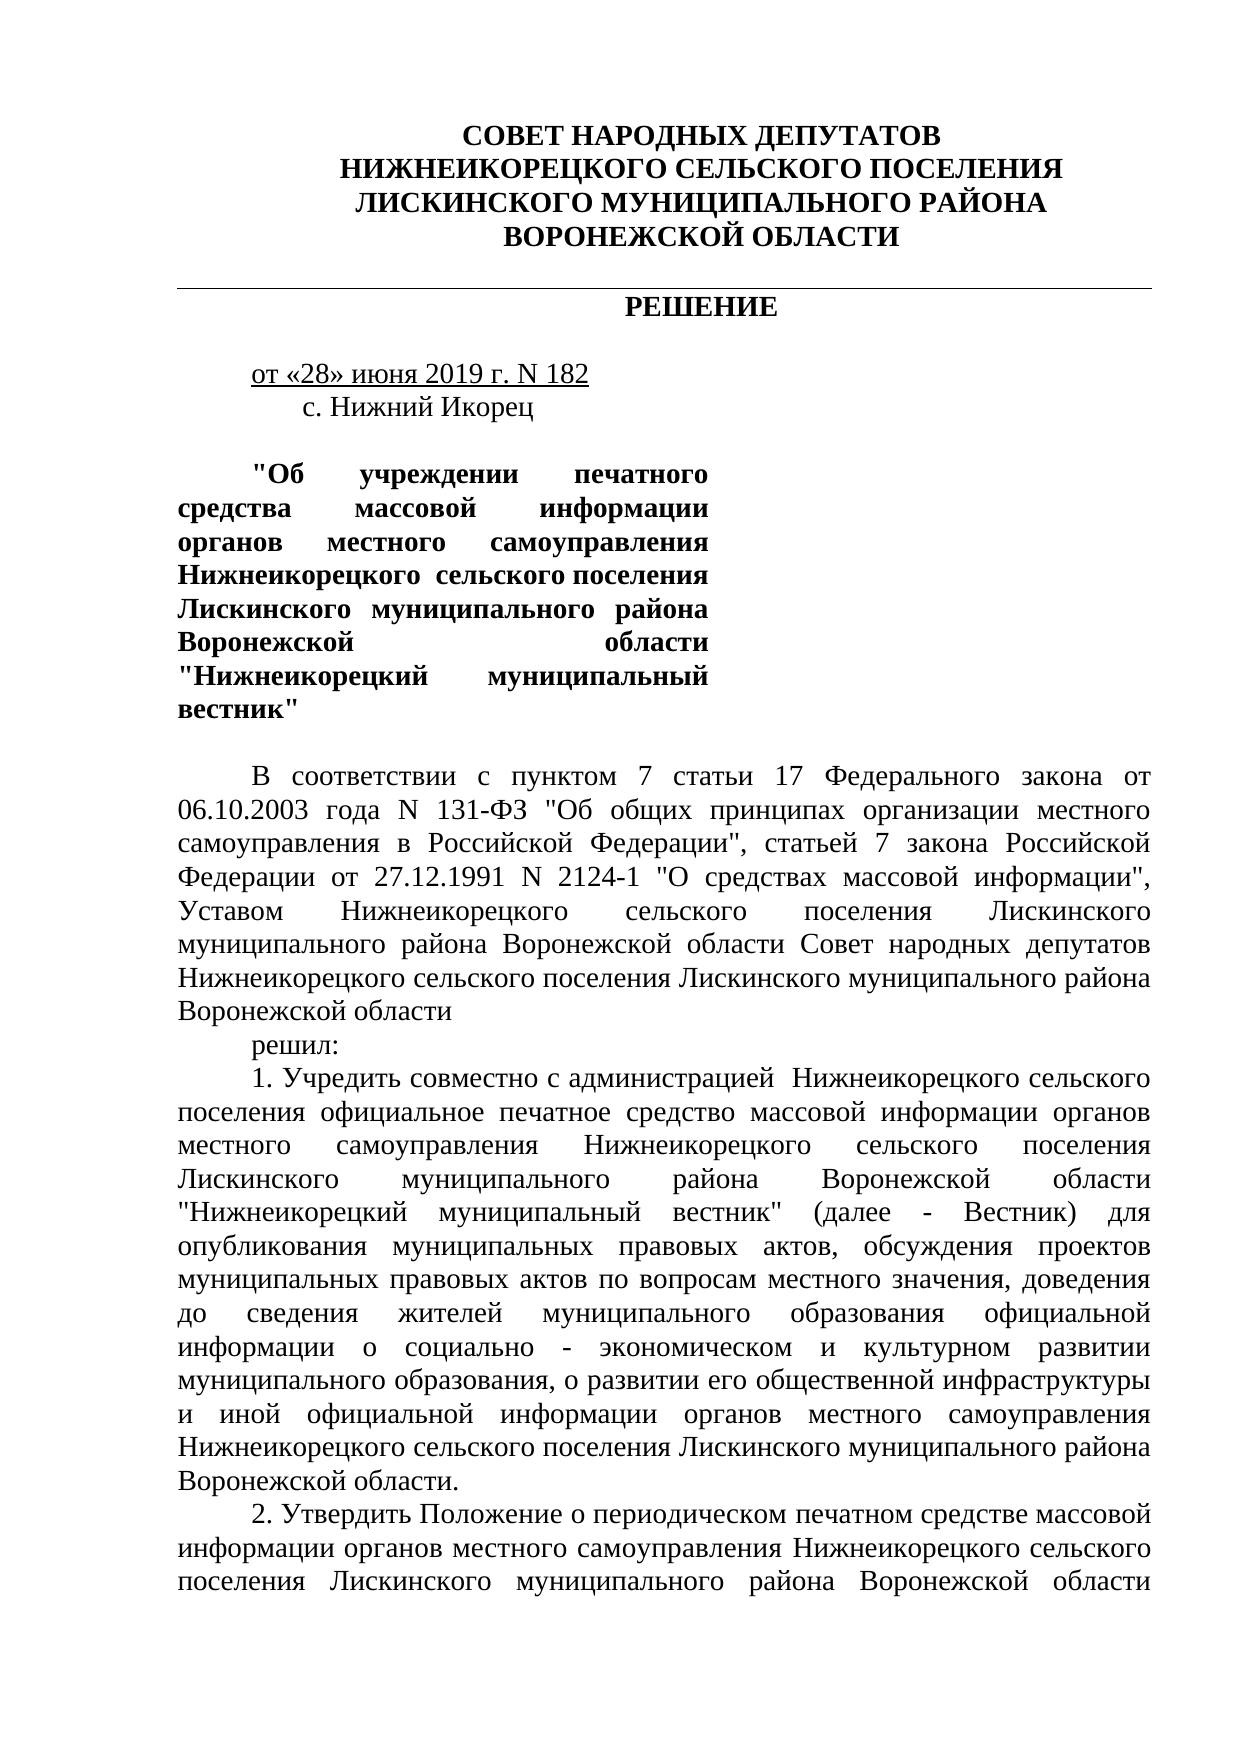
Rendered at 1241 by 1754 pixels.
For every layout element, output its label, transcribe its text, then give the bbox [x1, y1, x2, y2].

text "Об учреждении печатного средства массовой информации органов местного самоуправления Нижнеикорецкого сельского поселения Лискинского муниципального района Воронежской области "Нижнеикорецкий муниципальный вестник" [177, 457, 709, 725]
text СОВЕТ НАРОДНЫХ ДЕПУТАТОВ [177, 118, 1152, 152]
text 1. Учредить совместно с администрацией Нижнеикорецкого сельского поселения официальное печатное средство массовой информации органов местного самоуправления Нижнеикорецкого сельского поселения Лискинского муниципального района Воронежской области "Нижнеикорецкий муниципальный вестник" (далее - Вестник) для опубликования муниципальных правовых актов, обсуждения проектов муниципальных правовых актов по вопросам местного значения, доведения до сведения жителей муниципального образования официальной информации о социально - экономическом и культурном развитии муниципального образования, о развитии его общественной инфраструктуры и иной официальной информации органов местного самоуправления Нижнеикорецкого сельского поселения Лискинского муниципального района Воронежской области. [177, 1060, 1152, 1496]
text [177, 1496, 1152, 1597]
text от «28» июня 2019 г. N 182 [177, 356, 1152, 389]
text с. Нижний Икорец [177, 389, 1152, 423]
text решил: [177, 1027, 1152, 1060]
text ЛИСКИНСКОГО МУНИЦИПАЛЬНОГО РАЙОНА [177, 185, 1152, 219]
text РЕШЕНИЕ [177, 289, 1152, 322]
text НИЖНЕИКОРЕЦКОГО СЕЛЬСКОГО ПОСЕЛЕНИЯ [177, 152, 1152, 185]
text ВОРОНЕЖСКОЙ ОБЛАСТИ [177, 219, 1152, 252]
text В соответствии с пунктом 7 статьи 17 Федерального закона от 06.10.2003 года N 131-ФЗ "Об общих принципах организации местного самоуправления в Российской Федерации", статьей 7 закона Российской Федерации от 27.12.1991 N 2124-1 "О средствах массовой информации", Уставом Нижнеикорецкого сельского поселения Лискинского муниципального района Воронежской области Совет народных депутатов Нижнеикорецкого сельского поселения Лискинского муниципального района Воронежской области [177, 758, 1152, 1027]
